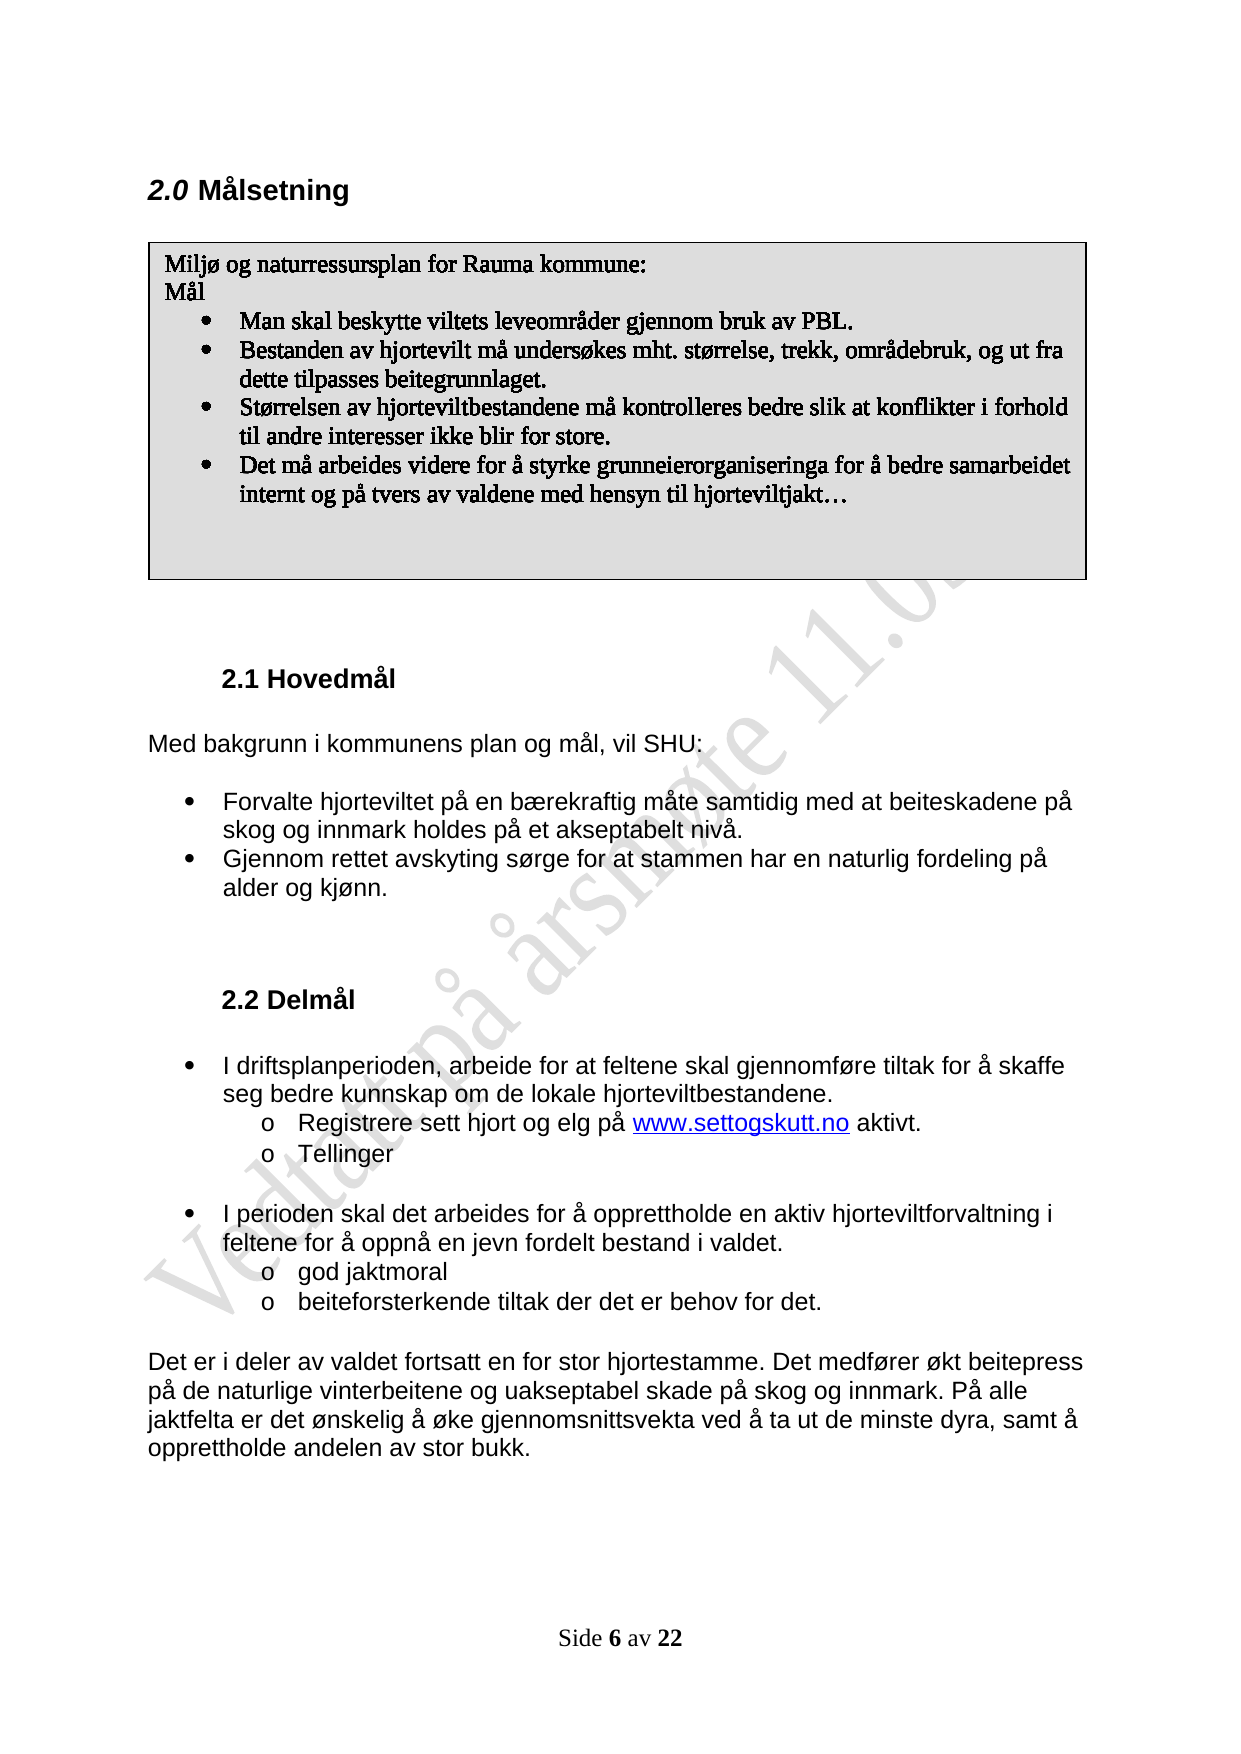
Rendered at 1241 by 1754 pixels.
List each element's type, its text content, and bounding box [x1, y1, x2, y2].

list god jaktmoral [260, 1256, 1092, 1287]
list Forvalte hjorteviltet på en bærekraftig måte samtidig med at beiteskadene på skog og innmark holdes på et akseptabelt nivå. [185, 787, 1092, 844]
list Gjennom rettet avskyting sørge for at stammen har en naturlig fordeling på alder og kjønn. [185, 844, 1092, 902]
list I driftsplanperioden, arbeide for at feltene skal gjennomføre tiltak for å skaffe seg bedre kunnskap om de lokale hjorteviltbestandene. [185, 1051, 1092, 1108]
list I perioden skal det arbeides for å opprettholde en aktiv hjorteviltforvaltning i feltene for å oppnå en jevn fordelt bestand i valdet. [185, 1199, 1092, 1256]
subtitle 2.1 Hovedmål [148, 663, 1092, 694]
subtitle 2.2 Delmål [221, 984, 1092, 1016]
text Med bakgrunn i kommunens plan og mål, vil SHU: [148, 729, 1092, 758]
list beiteforsterkende tiltak der det er behov for det. [260, 1287, 1092, 1318]
list Tellinger [260, 1139, 1092, 1170]
list Registrere sett hjort og elg på www.settogskutt.no aktivt. [260, 1108, 1092, 1139]
subtitle Målsetning [148, 173, 1092, 206]
text Det er i deler av valdet fortsatt en for stor hjortestamme. Det medfører økt beitepress på de naturlige vinterbeitene og uakseptabel skade på skog og innmark. På alle jaktfelta er det ønskelig å øke gjennomsnittsvekta ved å ta ut de minste dyra, samt å opprettholde andelen av stor bukk. [148, 1347, 1092, 1462]
